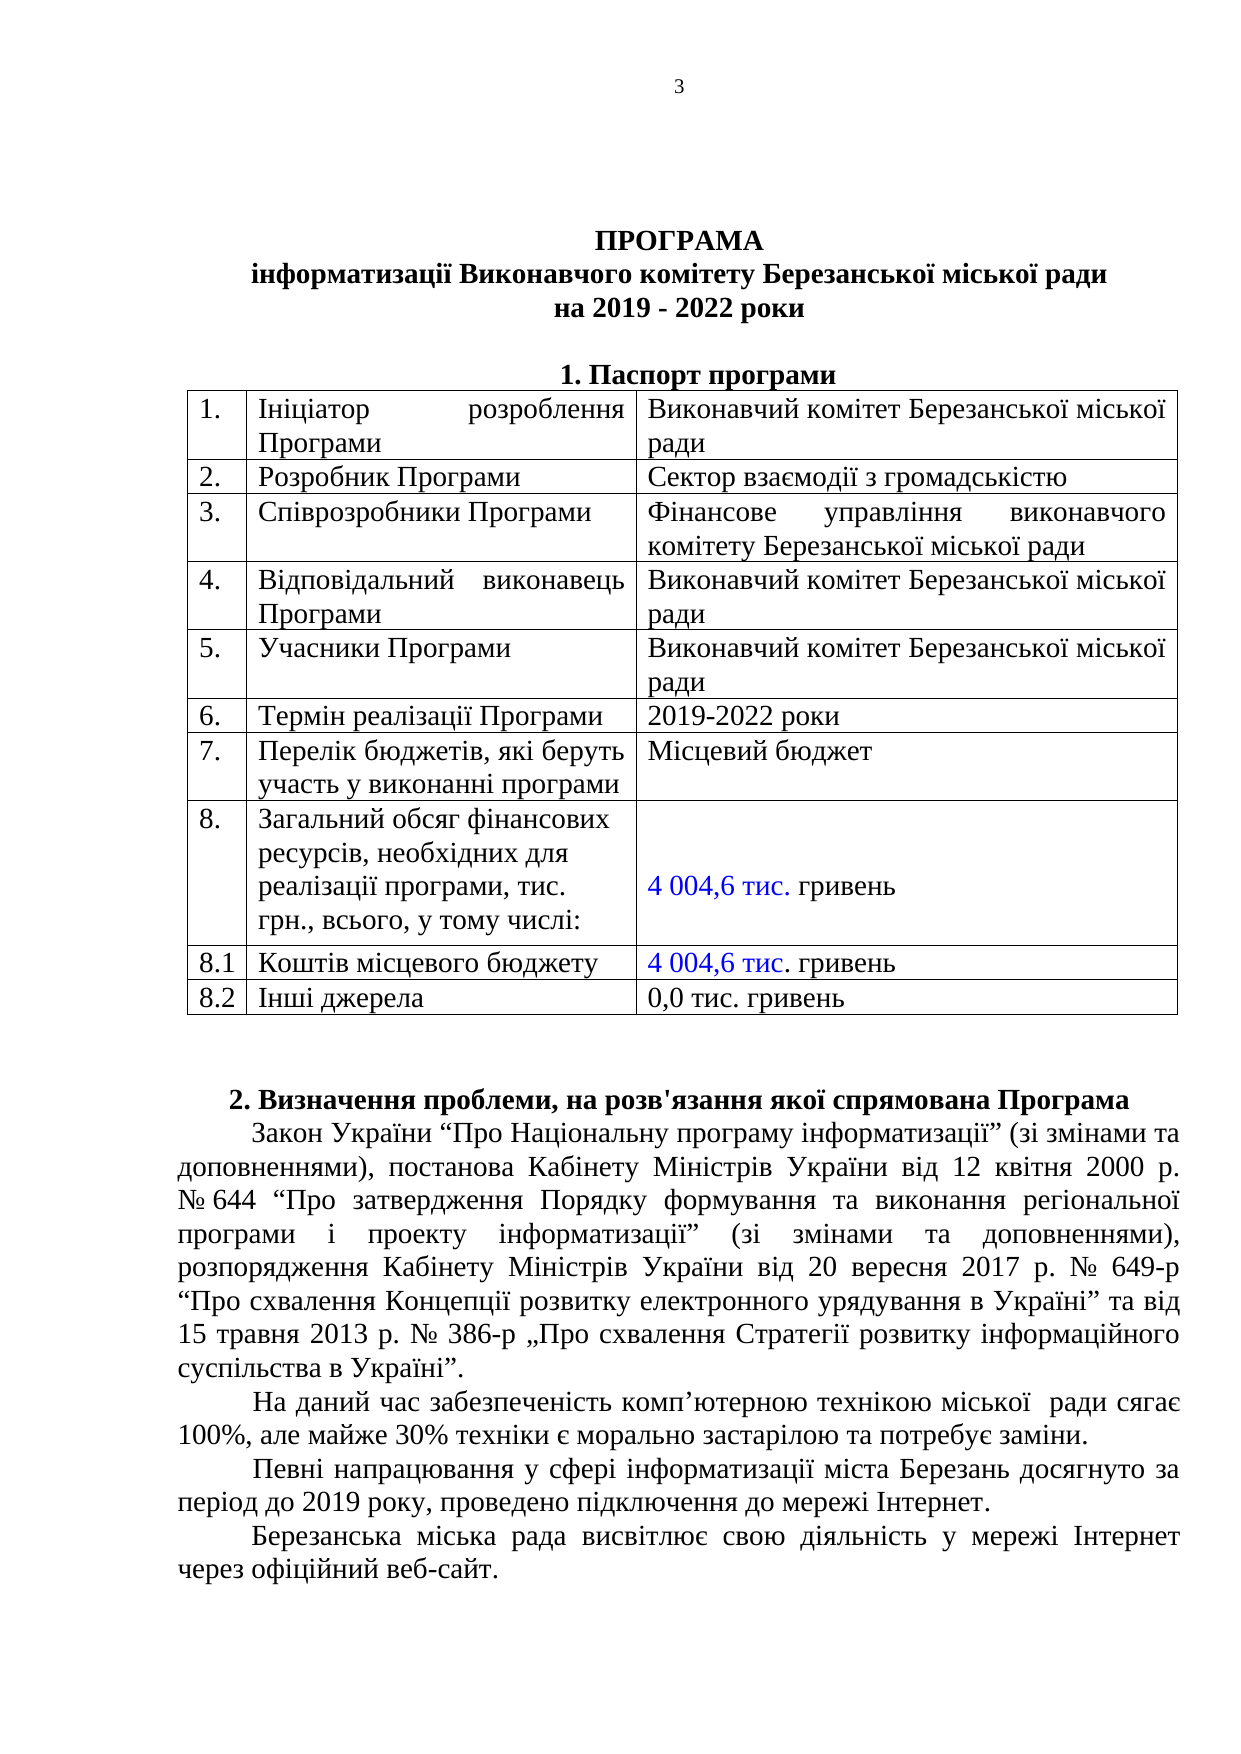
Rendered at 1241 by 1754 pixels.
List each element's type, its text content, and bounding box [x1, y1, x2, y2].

table_cell Учасники Програми [247, 630, 636, 697]
table_cell Виконавчий комітет Березанської міської ради [637, 562, 1177, 629]
table_cell 8. [188, 801, 246, 944]
text на 2019 - 2022 роки [177, 290, 1181, 323]
table_cell 4 004,6 тис. гривень [637, 801, 1177, 944]
table_cell 2. [188, 460, 246, 493]
text Певні напрацювання у сфері інформатизації міста Березань досягнуто за період до 2019 року, проведено підключення до мережі Iнтернет. [177, 1451, 1181, 1518]
table_header 1. [188, 391, 246, 458]
table_cell Фінансове управління виконавчого комітету Березанської міської ради [637, 494, 1177, 561]
table_cell 8.2 [188, 980, 246, 1014]
table_cell 3. [188, 494, 246, 561]
text 2. Визначення проблеми, на розв'язання якої спрямована Програма [177, 1082, 1181, 1115]
text Закон України “Про Національну програму інформатизації” (зі змінами та доповненнями), постанова Кабінету Міністрів України від 12 квітня 2000 р. № 644 “Про затвердження Порядку формування та виконання регіональної програми і проекту інформатизації” (зі змінами та доповненнями), розпорядження Кабінету Міністрів України від 20 вересня 2017 р. № 649-р “Про схвалення Концепції розвитку електронного урядування в Україні” та від 15 травня 2013 р. № 386-р „Про схвалення Стратегії розвитку інформаційного суспільства в Україні”. [177, 1115, 1181, 1384]
table_cell Сектор взаємодії з громадськістю [637, 460, 1177, 493]
table_cell Виконавчий комітет Березанської міської ради [637, 630, 1177, 697]
text інформатизації Виконавчого комітету Березанської міської ради [177, 256, 1181, 290]
table_cell Коштів місцевого бюджету [247, 946, 636, 979]
table_cell Місцевий бюджет [637, 733, 1177, 800]
text Березанська міська рада висвітлює свою діяльність у мережі Інтернет через офіційний веб-сайт. [177, 1518, 1181, 1585]
table_cell Розробник Програми [247, 460, 636, 493]
text 1. Паспорт програми [215, 357, 1181, 390]
table_cell 8.1 [188, 946, 246, 979]
table_cell 6. [188, 699, 246, 732]
table_cell Термін реалізації Програми [247, 699, 636, 732]
table_header Ініціатор розроблення Програми [247, 391, 636, 458]
table_cell Перелік бюджетів, які беруть участь у виконанні програми [247, 733, 636, 800]
table_cell Загальний обсяг фінансових ресурсів, необхідних для реалізації програми, тис. грн., всього, у тому числі: [247, 801, 636, 944]
table_cell 4. [188, 562, 246, 629]
table_cell 5. [188, 630, 246, 697]
table_cell Відповідальний виконавець Програми [247, 562, 636, 629]
table_cell 7. [188, 733, 246, 800]
table_cell 2019-2022 роки [637, 699, 1177, 732]
text На даний час забезпеченість комп’ютерною технікою міської ради сягає 100%, але майже 30% техніки є морально застарілою та потребує заміни. [177, 1384, 1181, 1451]
table_cell 4 004,6 тис. гривень [637, 946, 1177, 979]
table_cell Співрозробники Програми [247, 494, 636, 561]
text ПРОГРАМА [177, 223, 1181, 256]
table_cell Інші джерела [247, 980, 636, 1014]
table_header Виконавчий комітет Березанської міської ради [637, 391, 1177, 458]
table_cell 0,0 тис. гривень [637, 980, 1177, 1014]
